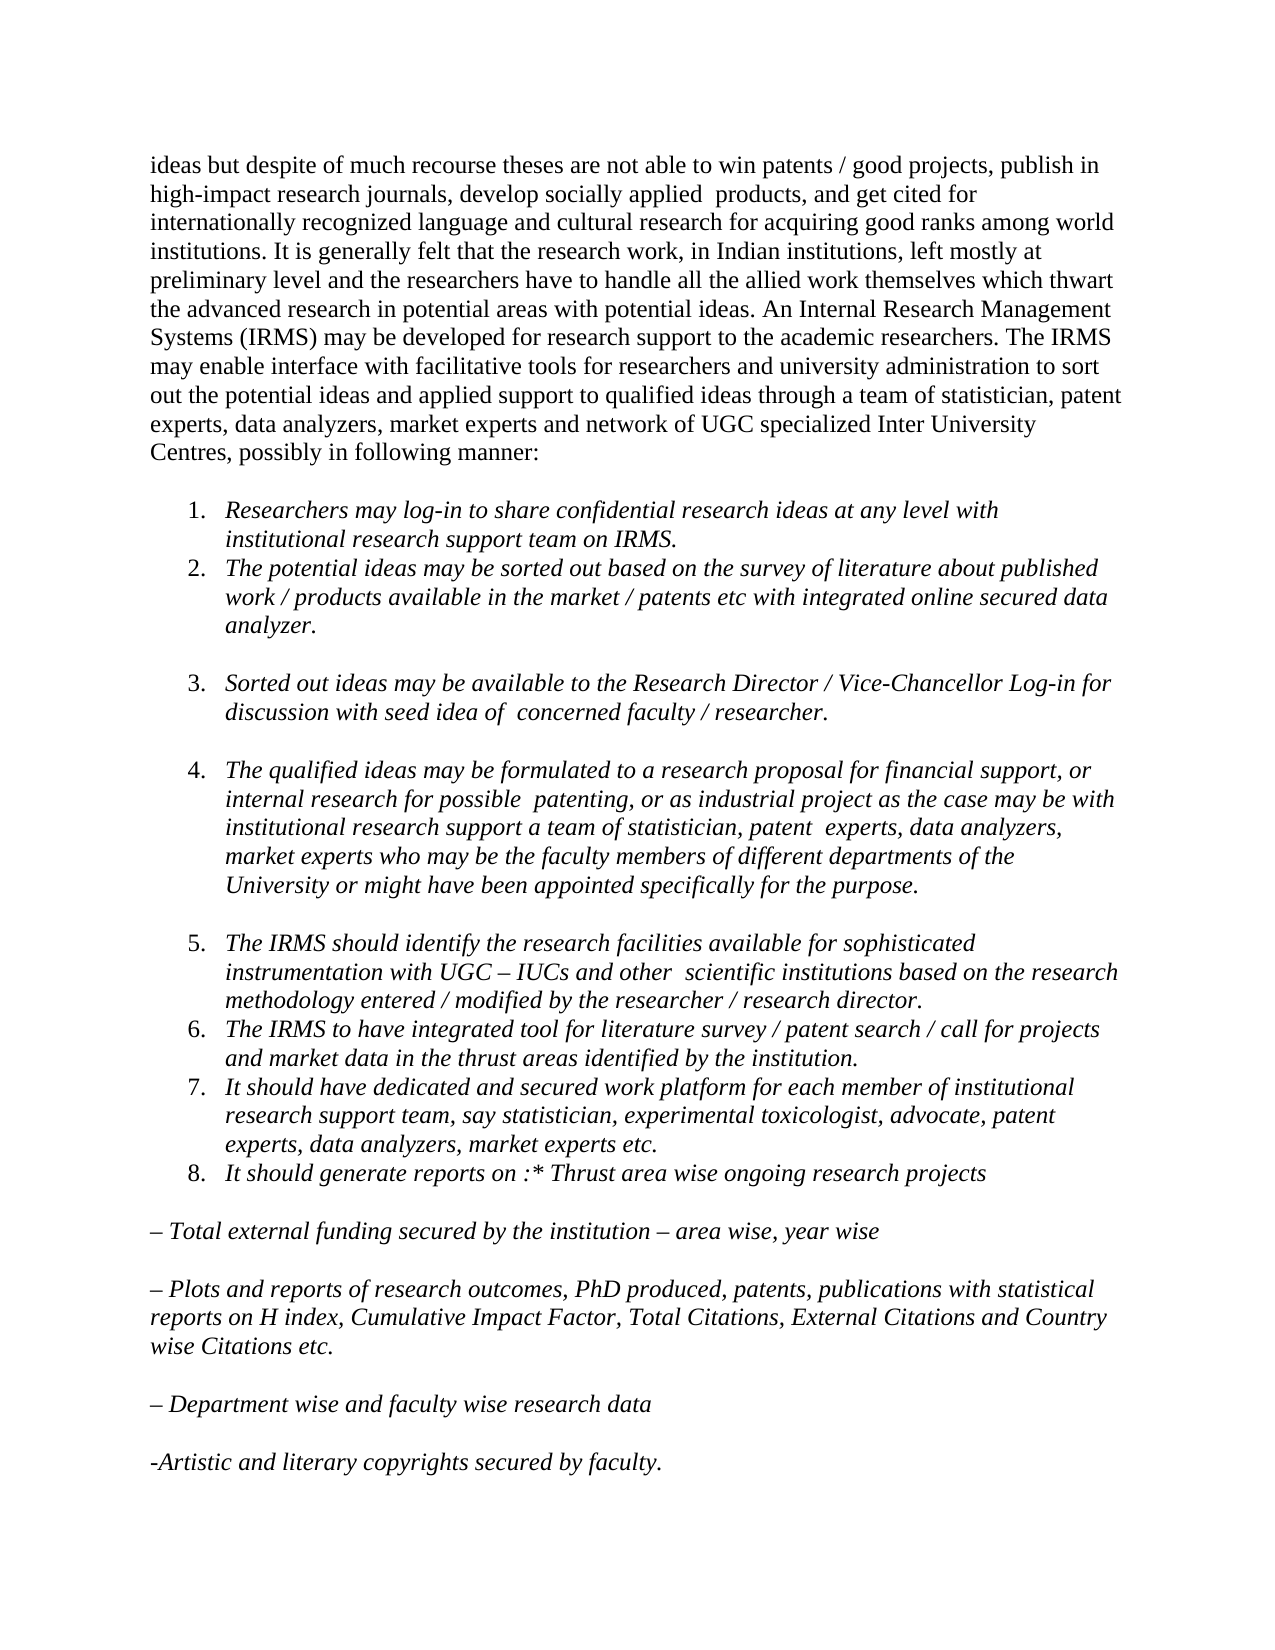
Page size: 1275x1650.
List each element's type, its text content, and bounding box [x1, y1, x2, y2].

text -Artistic and literary copyrights secured by faculty. [150, 1447, 1125, 1476]
list The IRMS to have integrated tool for literature survey / patent search / call for projects and market data in the thrust areas identified by the institution. [187, 1014, 1125, 1072]
text – Total external funding secured by the institution – area wise, year wise [150, 1216, 1125, 1244]
list Researchers may log-in to share confidential research ideas at any level with institutional research support team on IRMS. [187, 495, 1125, 553]
list Sorted out ideas may be available to the Research Director / Vice-Chancellor Log-in for discussion with seed idea of concerned faculty / researcher. [187, 668, 1125, 726]
list It should generate reports on :* Thrust area wise ongoing research projects [187, 1158, 1125, 1187]
list The qualified ideas may be formulated to a research proposal for financial support, or internal research for possible patenting, or as industrial project as the case may be with institutional research support a team of statistician, patent experts, data analyzers, market experts who may be the faculty members of different departments of the University or might have been appointed specifically for the purpose. [187, 755, 1125, 899]
text – Department wise and faculty wise research data [150, 1389, 1125, 1418]
list The IRMS should identify the research facilities available for sophisticated instrumentation with UGC – IUCs and other scientific institutions based on the research methodology entered / modified by the researcher / research director. [187, 928, 1125, 1014]
text – Plots and reports of research outcomes, PhD produced, patents, publications with statistical reports on H index, Cumulative Impact Factor, Total Citations, External Citations and Country wise Citations etc. [150, 1274, 1125, 1360]
list The potential ideas may be sorted out based on the survey of literature about published work / products available in the market / patents etc with integrated online secured data analyzer. [187, 553, 1125, 639]
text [150, 150, 1125, 466]
list It should have dedicated and secured work platform for each member of institutional research support team, say statistician, experimental toxicologist, advocate, patent experts, data analyzers, market experts etc. [187, 1072, 1125, 1158]
